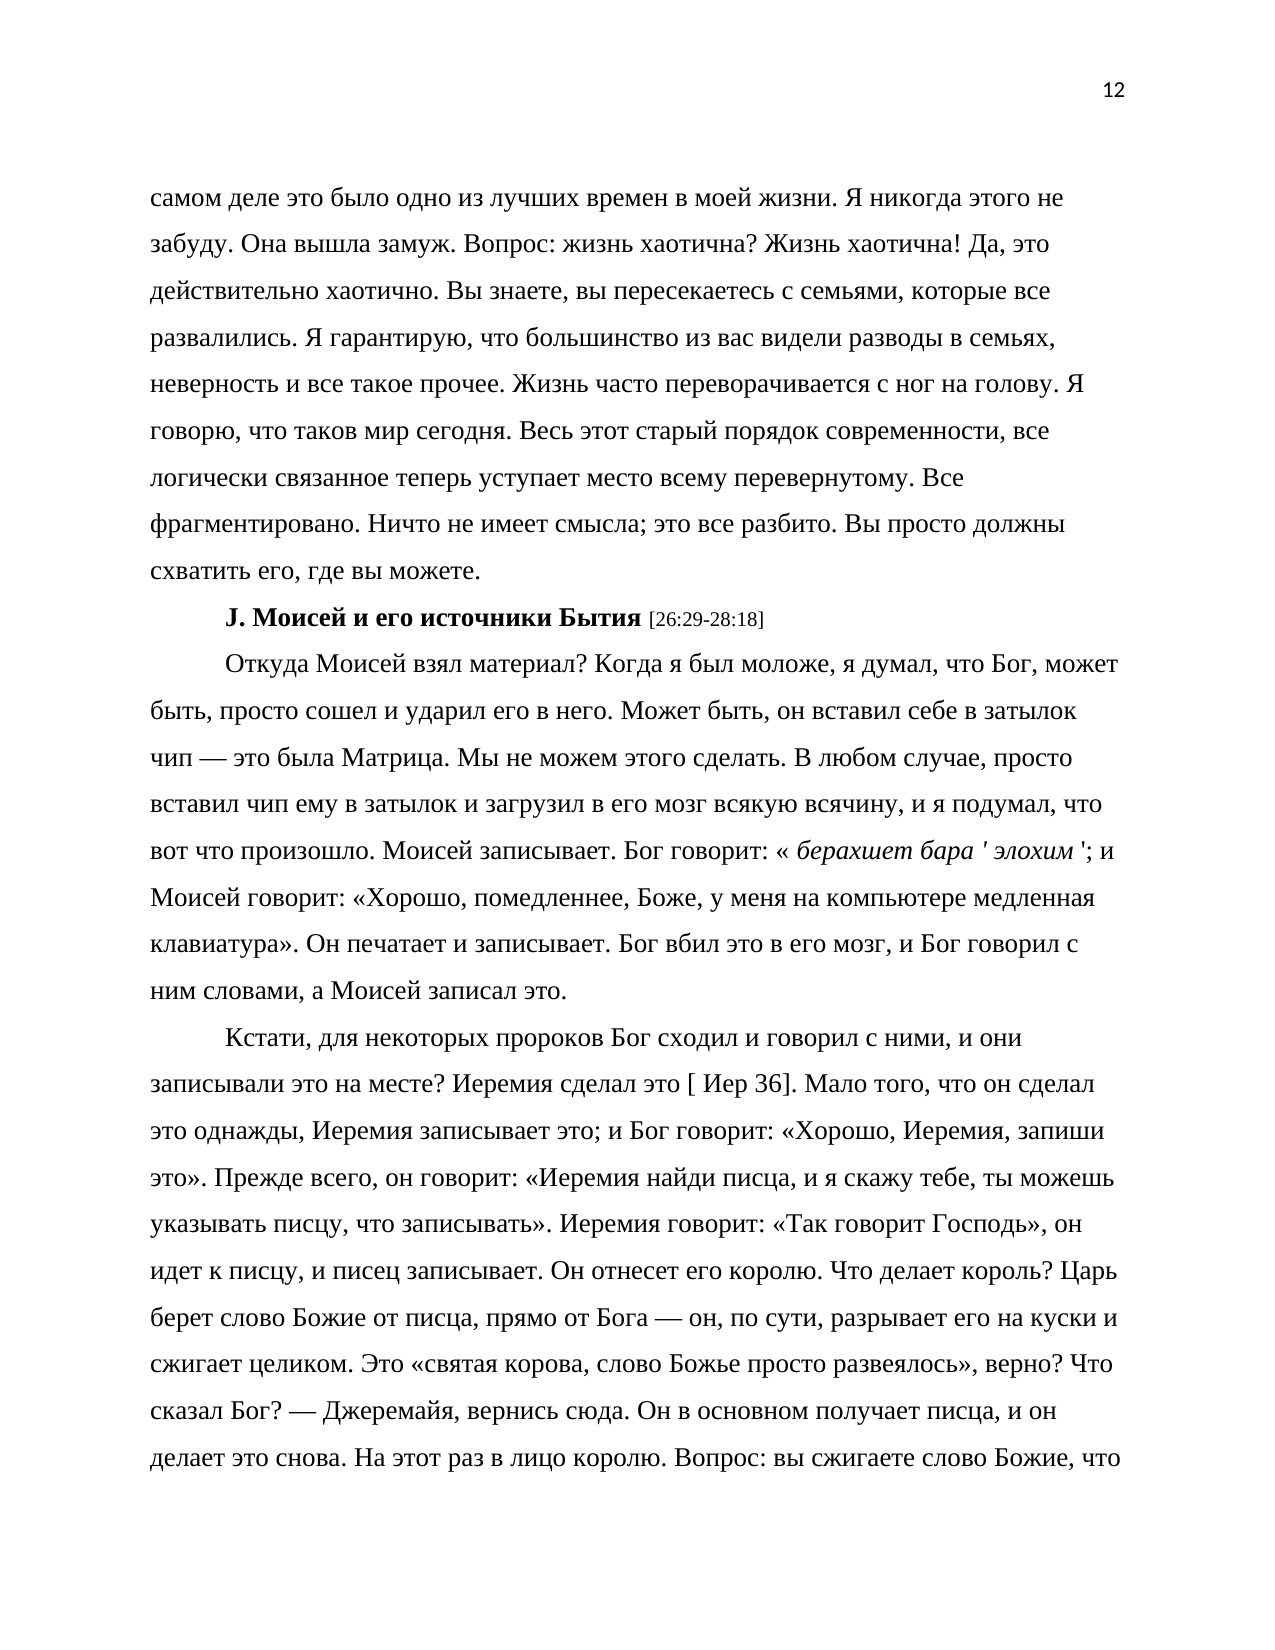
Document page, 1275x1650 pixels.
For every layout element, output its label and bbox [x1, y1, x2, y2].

text [150, 181, 1125, 1472]
